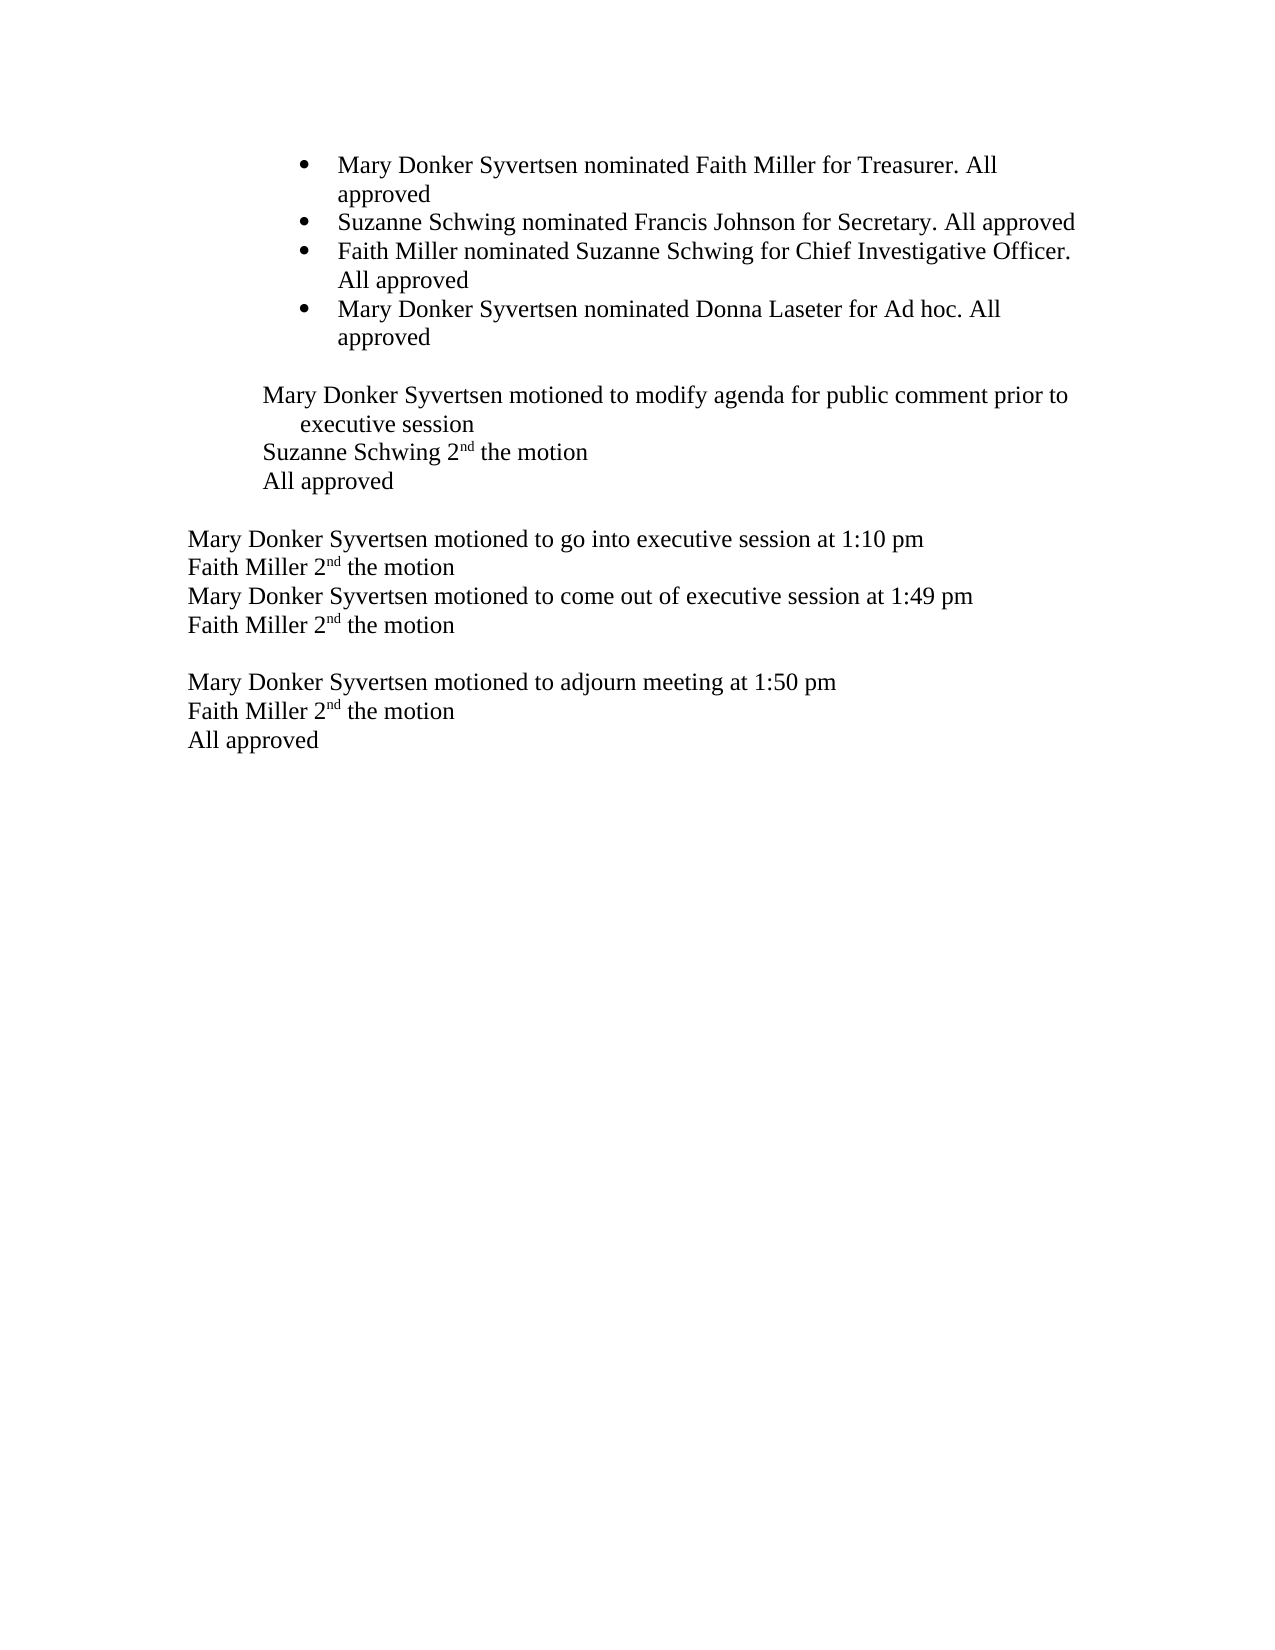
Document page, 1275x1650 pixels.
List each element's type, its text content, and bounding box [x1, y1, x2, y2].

list Mary Donker Syvertsen nominated Donna Laseter for Ad hoc. All approved [300, 294, 1087, 351]
list Faith Miller nominated Suzanne Schwing for Chief Investigative Officer. [300, 236, 1087, 265]
list Suzanne Schwing nominated Francis Johnson for Secretary. All approved [300, 207, 1087, 236]
list Faith Miller 2nd the motion [187, 696, 1087, 725]
list All approved [300, 265, 1087, 294]
list Mary Donker Syvertsen motioned to go into executive session at 1:10 pm [187, 524, 1087, 552]
list Suzanne Schwing 2nd the motion [262, 437, 1087, 466]
list All approved [187, 466, 1087, 495]
list Mary Donker Syvertsen motioned to modify agenda for public comment prior to executive session [262, 380, 1087, 437]
list Mary Donker Syvertsen nominated Faith Miller for Treasurer. All approved [300, 150, 1087, 207]
list Faith Miller 2nd the motion [187, 552, 1087, 581]
list Mary Donker Syvertsen motioned to adjourn meeting at 1:50 pm [187, 667, 1087, 696]
list Faith Miller 2nd the motion [187, 610, 1087, 639]
list All approved [187, 725, 1087, 754]
list Mary Donker Syvertsen motioned to come out of executive session at 1:49 pm [187, 581, 1087, 610]
